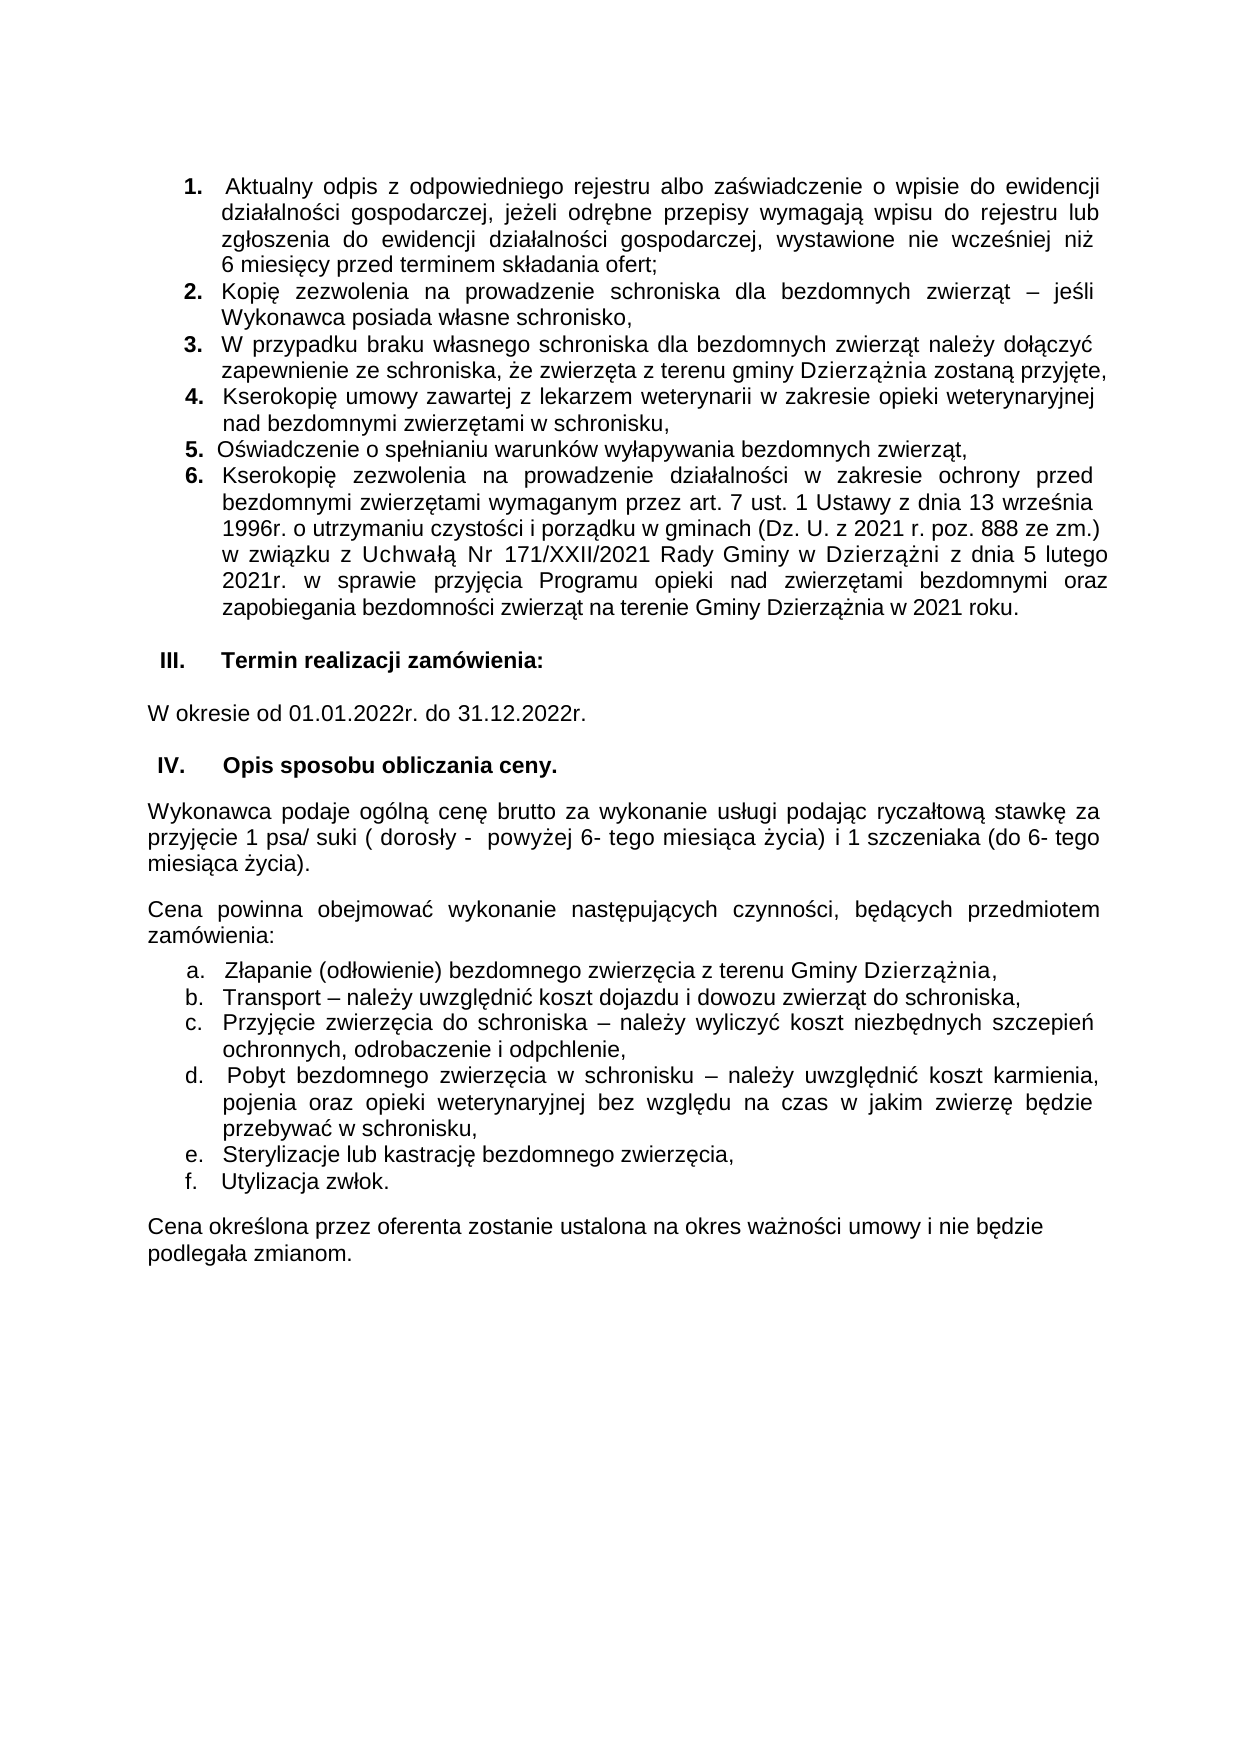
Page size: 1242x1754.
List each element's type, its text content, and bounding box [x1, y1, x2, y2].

text w związku z Uchwałą Nr 171/XXII/2021 Rady Gminy w Dzierzążni z dnia 5 lutego 2021r. w sprawie przyjęcia Programu opieki nad zwierzętami bezdomnymi oraz zapobiegania bezdomności zwierząt na terenie Gminy Dzierzążnia w 2021 roku. [222, 542, 1108, 620]
text Cena określona przez oferenta zostanie ustalona na okres ważności umowy i nie będzie podlegała zmianom. [147, 1214, 1099, 1266]
text 5. Oświadczenie o spełnianiu warunków wyłapywania bezdomnych zwierząt, [185, 437, 1100, 463]
text IV. Opis sposobu obliczania ceny. [157, 752, 564, 778]
text d. Pobyt bezdomnego zwierzęcia w schronisku – należy uwzględnić koszt karmienia, pojenia oraz opieki weterynaryjnej bez względu na czas w jakim zwierzę będzie [185, 1063, 1100, 1115]
text 4. Kserokopię umowy zawartej z lekarzem weterynarii w zakresie opieki weterynaryjnej [185, 384, 1108, 410]
text b. Transport – należy uwzględnić koszt dojazdu i dowozu zwierząt do schroniska, [185, 983, 1108, 1010]
text c. Przyjęcie zwierzęcia do schroniska – należy wyliczyć koszt niezbędnych szczepień [185, 1010, 1108, 1036]
text e. Sterylizacje lub kastrację bezdomnego zwierzęcia, [185, 1141, 1108, 1168]
text 2. Kopię zezwolenia na prowadzenie schroniska dla bezdomnych zwierząt – jeśli [184, 278, 1108, 305]
text 6 miesięcy przed terminem składania ofert; [221, 252, 1108, 278]
text zapewnienie ze schroniska, że zwierzęta z terenu gminy Dzierzążnia zostaną przyjęte, [221, 357, 1108, 384]
text f. Utylizacja zwłok. [185, 1168, 1108, 1194]
text Wykonawca podaje ogólną cenę brutto za wykonanie usługi podając ryczałtową stawkę za przyjęcie 1 psa/ suki ( dorosły - powyżej 6- tego miesiąca życia) i 1 szczeniaka (do 6- tego miesiąca życia). [147, 798, 1100, 877]
text III. Termin realizacji zamówienia: [159, 647, 1108, 673]
text 1996r. o utrzymaniu czystości i porządku w gminach (Dz. U. z 2021 r. poz. 888 ze zm.) [222, 515, 1108, 542]
text 1. Aktualny odpis z odpowiedniego rejestru albo zaświadczenie o wpisie do ewidencji działalności gospodarczej, jeżeli odrębne przepisy wymagają wpisu do rejestru lub zgłoszenia do ewidencji działalności gospodarczej, wystawione nie wcześniej niż [184, 173, 1100, 252]
text ochronnych, odrobaczenie i odpchlenie, [222, 1036, 1108, 1062]
text bezdomnymi zwierzętami wymaganym przez art. 7 ust. 1 Ustawy z dnia 13 września [222, 489, 1108, 515]
text 6. Kserokopię zezwolenia na prowadzenie działalności w zakresie ochrony przed [185, 463, 1108, 489]
text Wykonawca posiada własne schronisko, [221, 305, 1108, 331]
text nad bezdomnymi zwierzętami w schronisku, [222, 410, 1108, 436]
text a. Złapanie (odłowienie) bezdomnego zwierzęcia z terenu Gminy Dzierzążnia, [135, 957, 1108, 983]
text W okresie od 01.01.2022r. do 31.12.2022r. [147, 699, 599, 726]
text przebywać w schronisku, [222, 1115, 1108, 1141]
text 3. W przypadku braku własnego schroniska dla bezdomnych zwierząt należy dołączyć [184, 331, 1108, 357]
text Cena powinna obejmować wykonanie następujących czynności, będących przedmiotem zamówienia: [147, 897, 1100, 949]
